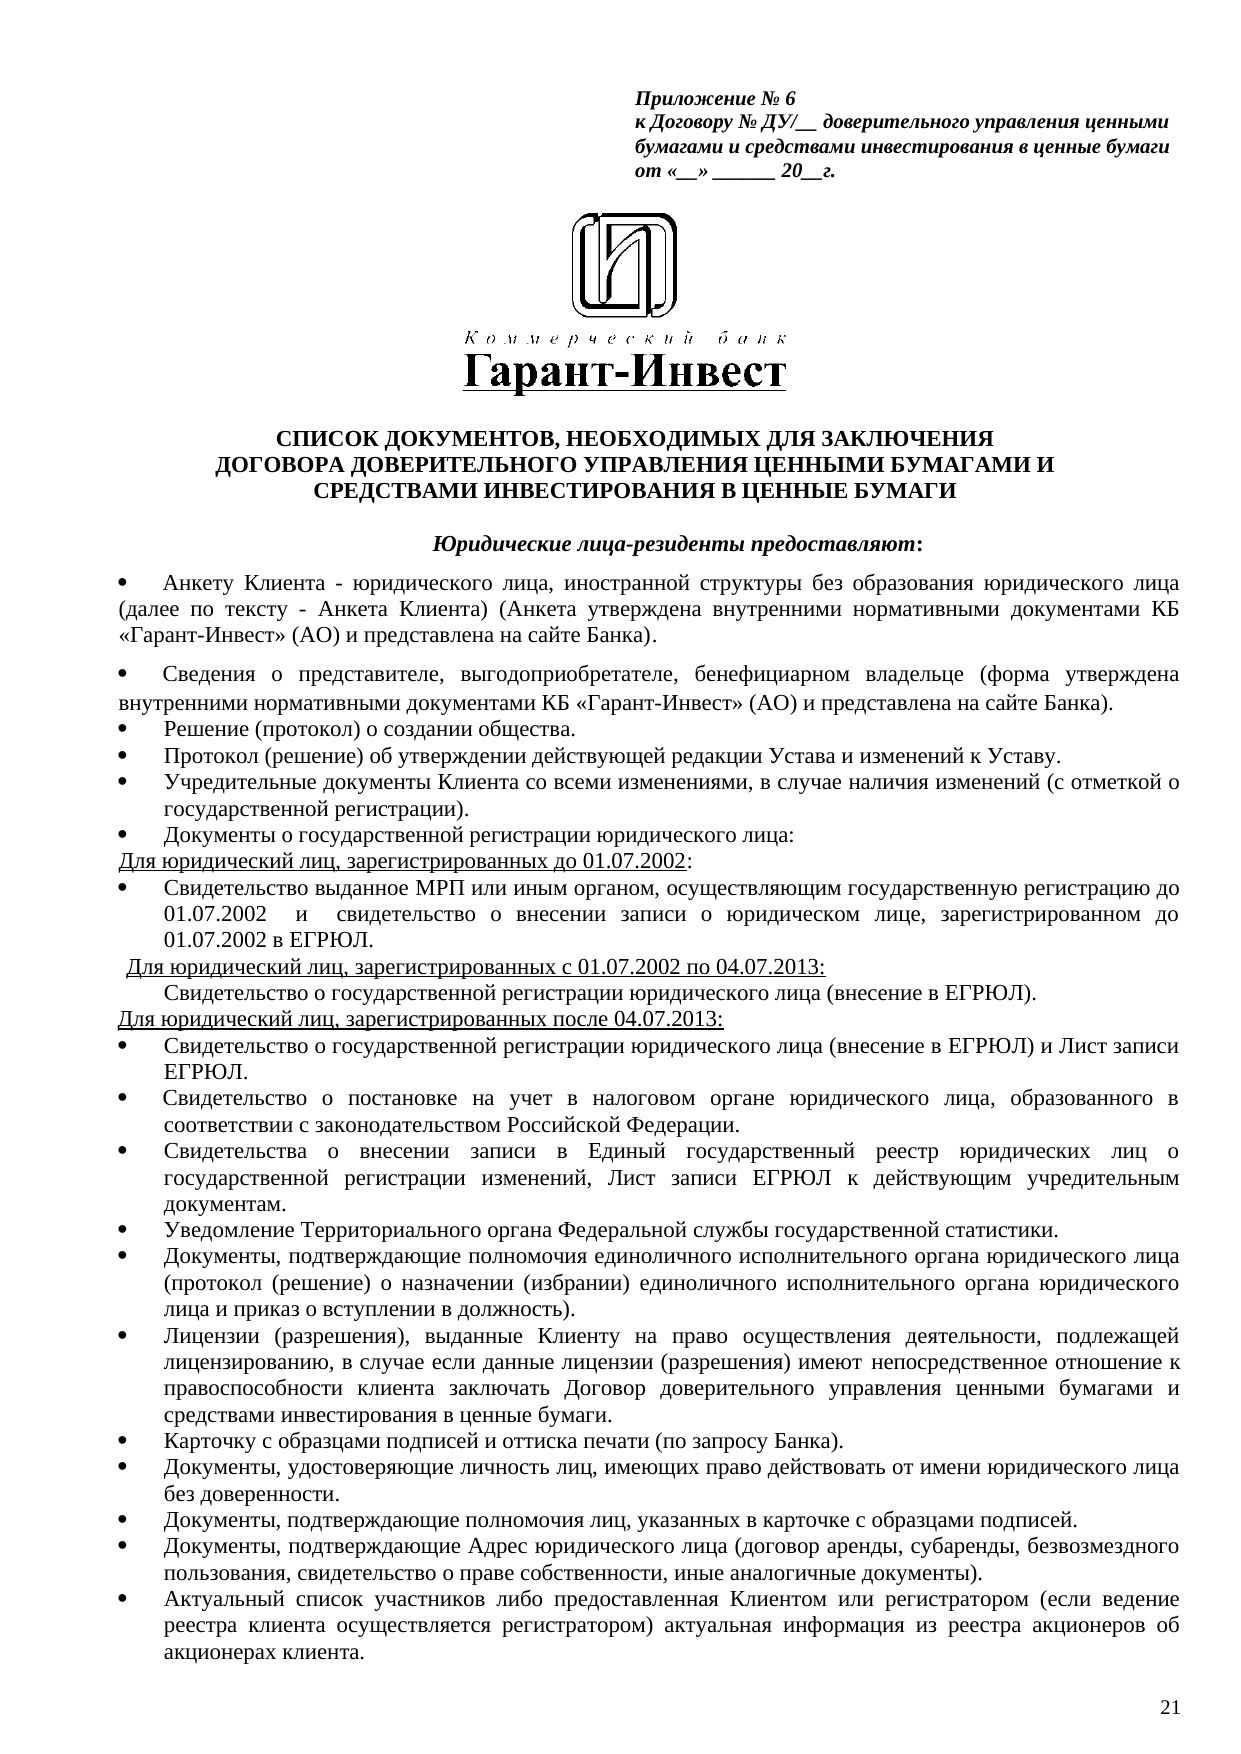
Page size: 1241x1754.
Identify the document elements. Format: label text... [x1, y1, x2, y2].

list Документы, подтверждающие полномочия лиц, указанных в карточке с образцами подписей. [118, 1506, 1181, 1532]
text Для юридический лиц, зарегистрированных с 01.07.2002 по 04.07.2013: [126, 953, 1181, 979]
text Приложение № 6 [635, 85, 1181, 109]
text СРЕДСТВАМИ ИНВЕСТИРОВАНИЯ В ЦЕННЫЕ БУМАГИ [89, 477, 1181, 504]
text СПИСОК ДОКУМЕНТОВ, НЕОБХОДИМЫХ ДЛЯ ЗАКЛЮЧЕНИЯ [89, 424, 1181, 451]
list Документы о государственной регистрации юридического лица: [118, 821, 1181, 847]
list Протокол (решение) об утверждении действующей редакции Устава и изменений к Уставу. [118, 742, 1181, 768]
list Лицензии (разрешения), выданные Клиенту на право осуществления деятельности, подлежащей лицензированию, в случае если данные лицензии (разрешения) имеют непосредственное отношение к правоспособности клиента заключать Договор доверительного управления ценными бумагами и средствами инвестирования в ценные бумаги. [118, 1322, 1181, 1427]
list Документы, подтверждающие полномочия единоличного исполнительного органа юридического лица (протокол (решение) о назначении (избрании) единоличного исполнительного органа юридического лица и приказ о вступлении в должность). [118, 1243, 1181, 1322]
text Свидетельство о государственной регистрации юридического лица (внесение в ЕГРЮЛ). [164, 979, 1181, 1005]
subtitle Для юридический лиц, зарегистрированных до 01.07.2002: [118, 847, 1181, 874]
list Свидетельство о постановке на учет в налоговом органе юридического лица, образованного в соответствии с законодательством Российской Федерации. [118, 1084, 1181, 1137]
list Свидетельство о государственной регистрации юридического лица (внесение в ЕГРЮЛ) и Лист записи ЕГРЮЛ. [118, 1032, 1181, 1084]
text к Договору № ДУ/__ доверительного управления ценными бумагами и средствами инвестирования в ценные бумаги от «__» ______ 20__г. [635, 109, 1181, 182]
list Учредительные документы Клиента со всеми изменениями, в случае наличия изменений (с отметкой о государственной регистрации). [118, 768, 1181, 821]
list Свидетельства о внесении записи в Единый государственный реестр юридических лиц о государственной регистрации изменений, Лист записи ЕГРЮЛ к действующим учредительным документам. [118, 1137, 1181, 1216]
list Актуальный список участников либо предоставленная Клиентом или регистратором (если ведение реестра клиента осуществляется регистратором) актуальная информация из реестра акционеров об акционерах клиента. [118, 1585, 1181, 1664]
subtitle Сведения о представителе, выгодоприобретателе, бенефициарном владельце (форма утверждена внутренними нормативными документами КБ «Гарант-Инвест» (АО) и представлена на сайте Банка). [118, 660, 1181, 716]
text Для юридический лиц, зарегистрированных после 04.07.2013: [89, 1005, 1181, 1032]
subtitle Юридические лица-резиденты предоставляют: [118, 530, 1178, 556]
list Документы, подтверждающие Адрес юридического лица (договор аренды, субаренды, безвозмездного пользования, свидетельство о праве собственности, иные аналогичные документы). [118, 1532, 1181, 1585]
list Уведомление Территориального органа Федеральной службы государственной статистики. [118, 1216, 1181, 1243]
text ДОГОВОРА ДОВЕРИТЕЛЬНОГО УПРАВЛЕНИЯ ЦЕННЫМИ БУМАГАМИ И [89, 451, 1181, 477]
list Документы, удостоверяющие личность лиц, имеющих право действовать от имени юридического лица без доверенности. [118, 1453, 1181, 1506]
list Свидетельство выданное МРП или иным органом, осуществляющим государственную регистрацию до 01.07.2002 и свидетельство о внесении записи о юридическом лице, зарегистрированном до 01.07.2002 в ЕГРЮЛ. [118, 874, 1181, 953]
list Решение (протокол) о создании общества. [118, 716, 1181, 742]
list Карточку с образцами подписей и оттиска печати (по запросу Банка). [118, 1427, 1181, 1453]
subtitle Анкету Клиента - юридического лица, иностранной структуры без образования юридического лица (далее по тексту - Анкета Клиента) (Анкета утверждена внутренними нормативными документами КБ «Гарант-Инвест» (АО) и представлена на сайте Банка). [118, 569, 1181, 648]
